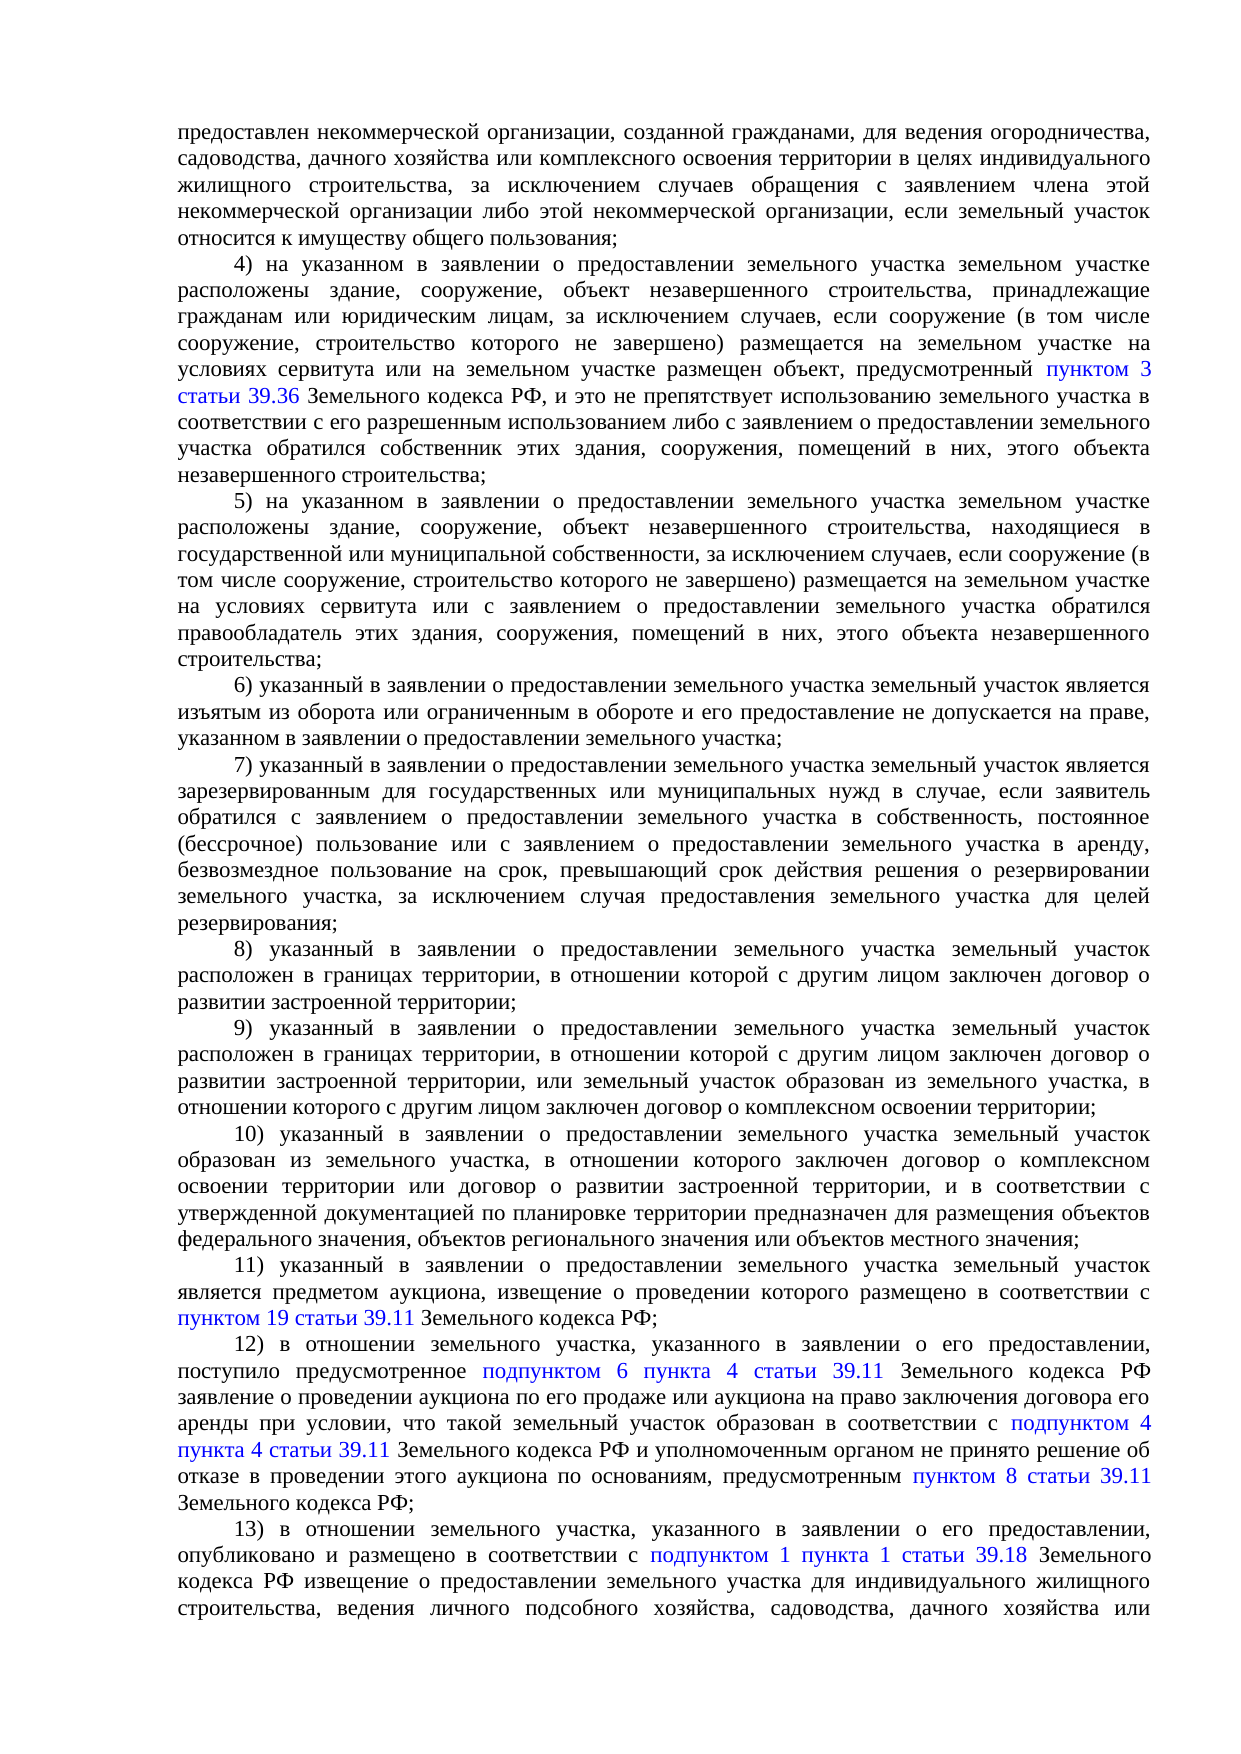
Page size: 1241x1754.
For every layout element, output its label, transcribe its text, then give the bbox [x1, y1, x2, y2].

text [177, 1515, 1152, 1620]
text 5) на указанном в заявлении о предоставлении земельного участка земельном участке расположены здание, сооружение, объект незавершенного строительства, находящиеся в государственной или муниципальной собственности, за исключением случаев, если сооружение (в том числе сооружение, строительство которого не завершено) размещается на земельном участке на условиях сервитута или с заявлением о предоставлении земельного участка обратился правообладатель этих здания, сооружения, помещений в них, этого объекта незавершенного строительства; [177, 487, 1152, 672]
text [177, 118, 1152, 250]
text 10) указанный в заявлении о предоставлении земельного участка земельный участок образован из земельного участка, в отношении которого заключен договор о комплексном освоении территории или договор о развитии застроенной территории, и в соответствии с утвержденной документацией по планировке территории предназначен для размещения объектов федерального значения, объектов регионального значения или объектов местного значения; [177, 1119, 1152, 1251]
text 4) на указанном в заявлении о предоставлении земельного участка земельном участке расположены здание, сооружение, объект незавершенного строительства, принадлежащие гражданам или юридическим лицам, за исключением случаев, если сооружение (в том числе сооружение, строительство которого не завершено) размещается на земельном участке на условиях сервитута или на земельном участке размещен объект, предусмотренный пунктом 3 статьи 39.36 Земельного кодекса РФ, и это не препятствует использованию земельного участка в соответствии с его разрешенным использованием либо с заявлением о предоставлении земельного участка обратился собственник этих здания, сооружения, помещений в них, этого объекта незавершенного строительства; [177, 250, 1152, 487]
text 6) указанный в заявлении о предоставлении земельного участка земельный участок является изъятым из оборота или ограниченным в обороте и его предоставление не допускается на праве, указанном в заявлении о предоставлении земельного участка; [177, 672, 1152, 751]
text 9) указанный в заявлении о предоставлении земельного участка земельный участок расположен в границах территории, в отношении которой с другим лицом заключен договор о развитии застроенной территории, или земельный участок образован из земельного участка, в отношении которого с другим лицом заключен договор о комплексном освоении территории; [177, 1014, 1152, 1119]
text 11) указанный в заявлении о предоставлении земельного участка земельный участок является предметом аукциона, извещение о проведении которого размещено в соответствии с пунктом 19 статьи 39.11 Земельного кодекса РФ; [177, 1251, 1152, 1330]
text 8) указанный в заявлении о предоставлении земельного участка земельный участок расположен в границах территории, в отношении которой с другим лицом заключен договор о развитии застроенной территории; [177, 935, 1152, 1014]
text 12) в отношении земельного участка, указанного в заявлении о его предоставлении, поступило предусмотренное подпунктом 6 пункта 4 статьи 39.11 Земельного кодекса РФ заявление о проведении аукциона по его продаже или аукциона на право заключения договора его аренды при условии, что такой земельный участок образован в соответствии с подпунктом 4 пункта 4 статьи 39.11 Земельного кодекса РФ и уполномоченным органом не принято решение об отказе в проведении этого аукциона по основаниям, предусмотренным пунктом 8 статьи 39.11 Земельного кодекса РФ; [177, 1330, 1152, 1515]
text 7) указанный в заявлении о предоставлении земельного участка земельный участок является зарезервированным для государственных или муниципальных нужд в случае, если заявитель обратился с заявлением о предоставлении земельного участка в собственность, постоянное (бессрочное) пользование или с заявлением о предоставлении земельного участка в аренду, безвозмездное пользование на срок, превышающий срок действия решения о резервировании земельного участка, за исключением случая предоставления земельного участка для целей резервирования; [177, 751, 1152, 935]
